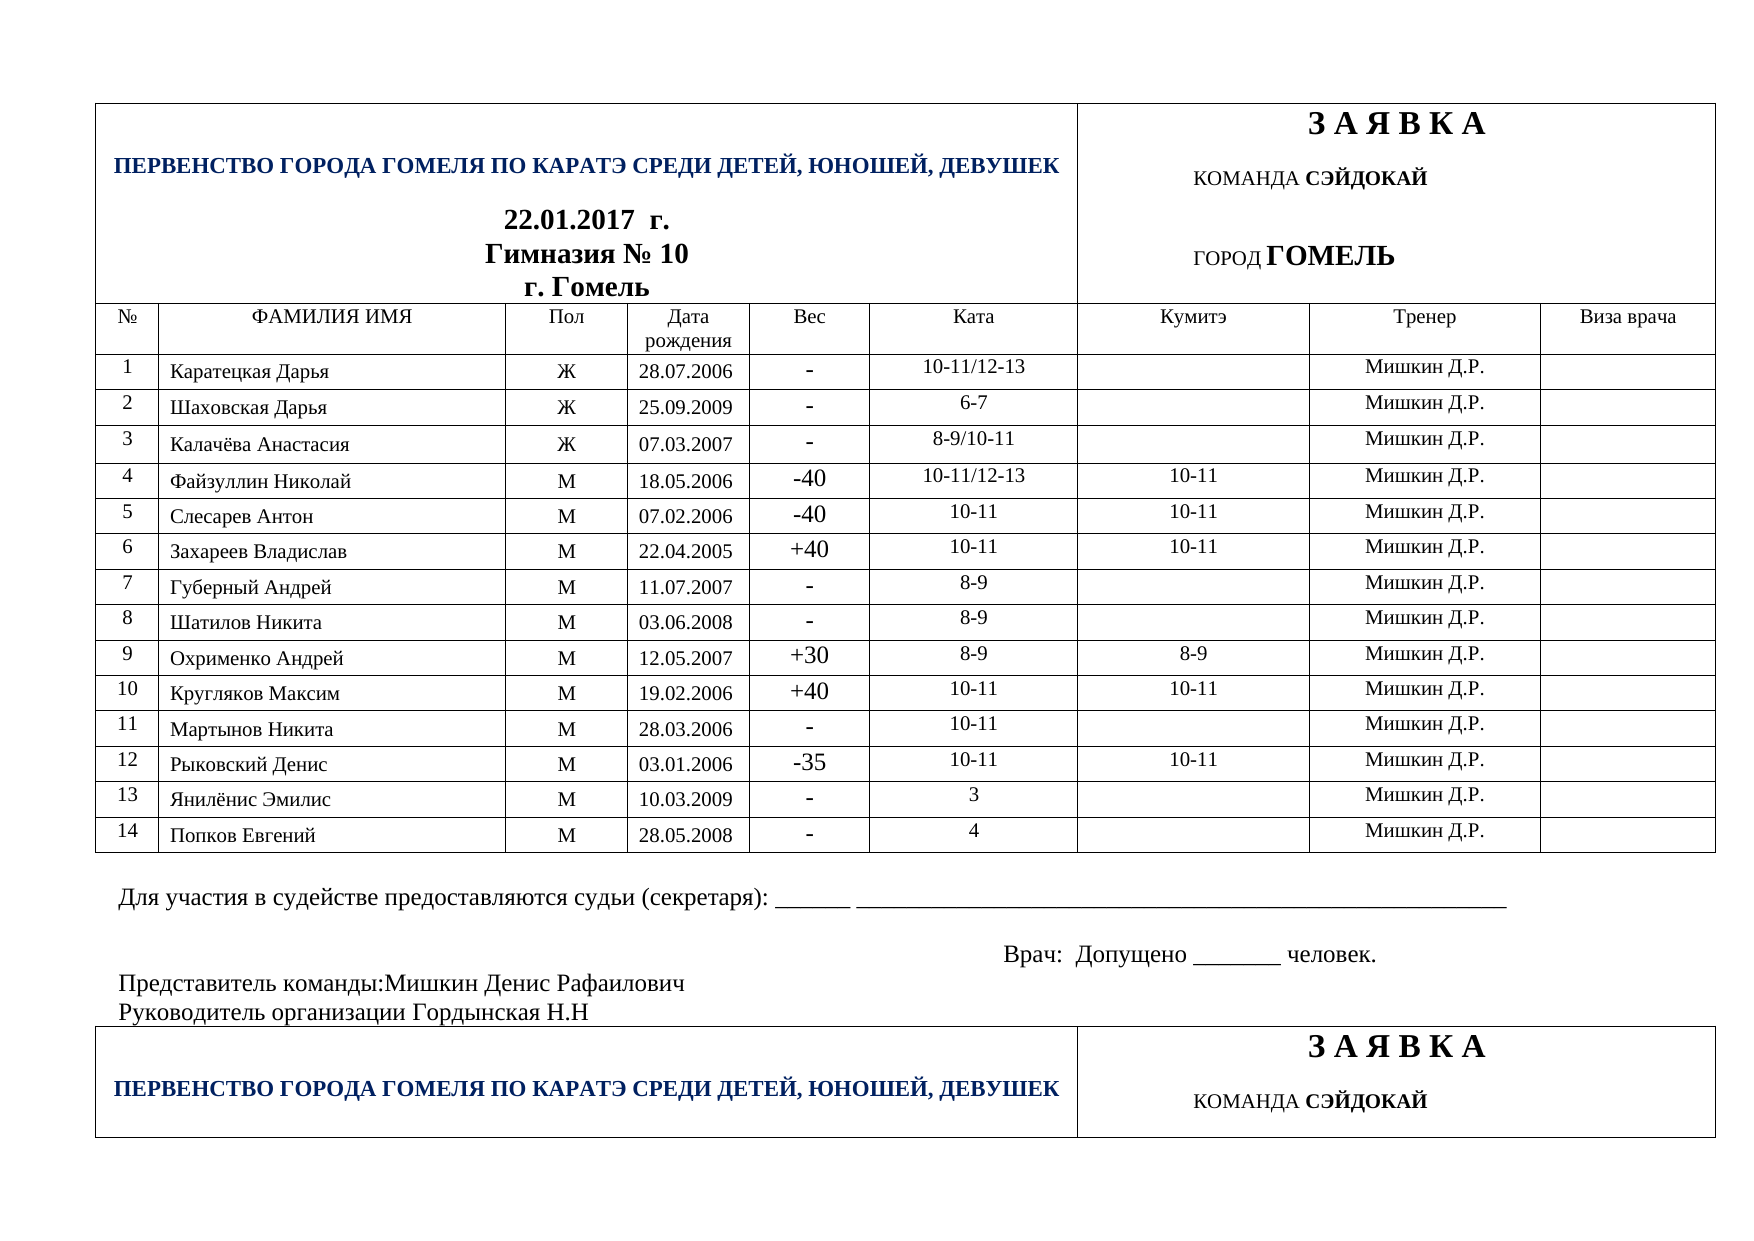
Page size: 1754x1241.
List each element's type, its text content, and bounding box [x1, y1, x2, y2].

table_cell Мишкин Д.Р. [1310, 605, 1540, 639]
table_cell 22.04.2005 [628, 534, 749, 569]
table_cell Мишкин Д.Р. [1310, 426, 1540, 462]
table_cell 8-9 [870, 641, 1077, 675]
table_cell 18.05.2006 [628, 464, 749, 498]
table_cell М [506, 605, 627, 639]
table_cell Мишкин Д.Р. [1310, 355, 1540, 389]
table_cell [1541, 711, 1715, 746]
table_cell 8-9 [870, 570, 1077, 604]
table_cell Пол [506, 304, 627, 353]
table_cell Шаховская Дарья [159, 390, 505, 425]
table_cell - [750, 711, 869, 746]
table_cell 3 [96, 426, 158, 462]
table_cell 9 [96, 641, 158, 675]
table_cell 12 [96, 747, 158, 781]
table_cell М [506, 534, 627, 569]
table_cell 10.03.2009 [628, 782, 749, 817]
table_cell [1541, 641, 1715, 675]
table_cell Кумитэ [1078, 304, 1309, 353]
table_cell М [506, 711, 627, 746]
table_cell - [750, 426, 869, 462]
table_cell 8-9 [1078, 641, 1309, 675]
table_cell 10-11/12-13 [870, 464, 1077, 498]
table_cell Мишкин Д.Р. [1310, 641, 1540, 675]
table_cell [1078, 605, 1309, 639]
table_cell Мишкин Д.Р. [1310, 747, 1540, 781]
table_cell М [506, 464, 627, 498]
table_cell [1541, 464, 1715, 498]
text Руководитель организации Гордынская Н.Н [118, 997, 1636, 1026]
table_cell М [506, 747, 627, 781]
table_cell Виза врача [1541, 304, 1715, 353]
table_cell 8 [96, 605, 158, 639]
table_cell [1078, 711, 1309, 746]
table_cell -35 [750, 747, 869, 781]
table_cell 12.05.2007 [628, 641, 749, 675]
table_cell Кругляков Максим [159, 676, 505, 710]
table_cell 14 [96, 818, 158, 852]
table_cell М [506, 676, 627, 710]
table_cell - [750, 355, 869, 389]
table_cell Шатилов Никита [159, 605, 505, 639]
table_cell [1078, 782, 1309, 817]
table_cell 2 [96, 390, 158, 425]
table_cell [1541, 605, 1715, 639]
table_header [96, 1027, 1077, 1137]
table_cell Ж [506, 390, 627, 425]
table_cell 13 [96, 782, 158, 817]
table_cell 03.01.2006 [628, 747, 749, 781]
table_cell 11.07.2007 [628, 570, 749, 604]
table_cell [1541, 676, 1715, 710]
table_cell Ката [870, 304, 1077, 353]
table_cell М [506, 818, 627, 852]
table_cell Мишкин Д.Р. [1310, 711, 1540, 746]
text Врач: Допущено _______ человек. [929, 939, 1636, 968]
table_cell Попков Евгений [159, 818, 505, 852]
table_cell [1541, 782, 1715, 817]
table_header Первенство города Гомеля по каратэ среди детей, юношей, девушек 22.01.2017 г. Гимназия № 10 г. Гомель [96, 104, 1077, 303]
table_cell Мишкин Д.Р. [1310, 570, 1540, 604]
table_cell +40 [750, 676, 869, 710]
table_cell 10-11 [1078, 499, 1309, 533]
table_cell 10-11 [870, 676, 1077, 710]
table_cell Ж [506, 426, 627, 462]
table_cell 7 [96, 570, 158, 604]
table_cell Ж [506, 355, 627, 389]
table_cell 10-11 [1078, 534, 1309, 569]
table_cell 8-9 [870, 605, 1077, 639]
table_cell Мишкин Д.Р. [1310, 782, 1540, 817]
table_cell Захареев Владислав [159, 534, 505, 569]
table_cell [1541, 747, 1715, 781]
table_cell ФАМИЛИЯ ИМЯ [159, 304, 505, 353]
table_cell Мишкин Д.Р. [1310, 818, 1540, 852]
table_cell Тренер [1310, 304, 1540, 353]
table_cell Калачёва Анастасия [159, 426, 505, 462]
table_cell 3 [870, 782, 1077, 817]
table_cell [1078, 818, 1309, 852]
table_cell Мартынов Никита [159, 711, 505, 746]
table_cell 19.02.2006 [628, 676, 749, 710]
table_cell -40 [750, 499, 869, 533]
table_cell 07.02.2006 [628, 499, 749, 533]
table_cell [1541, 534, 1715, 569]
table_cell 10-11 [870, 534, 1077, 569]
table_cell [1541, 390, 1715, 425]
table_cell 4 [96, 464, 158, 498]
table_cell 10 [96, 676, 158, 710]
table_cell Мишкин Д.Р. [1310, 464, 1540, 498]
table_cell [1078, 390, 1309, 425]
table_cell Мишкин Д.Р. [1310, 676, 1540, 710]
table_cell 1 [96, 355, 158, 389]
table_cell +30 [750, 641, 869, 675]
table_cell - [750, 605, 869, 639]
text Для участия в судействе предоставляются судьи (секретаря): ______ ____________________________________________________ [118, 882, 1636, 911]
table_cell - [750, 782, 869, 817]
table_cell - [750, 818, 869, 852]
table_cell [1541, 499, 1715, 533]
table_cell Мишкин Д.Р. [1310, 499, 1540, 533]
table_cell 5 [96, 499, 158, 533]
table_cell 10-11 [870, 747, 1077, 781]
table_cell Рыковский Денис [159, 747, 505, 781]
table_cell +40 [750, 534, 869, 569]
table_cell Каратецкая Дарья [159, 355, 505, 389]
table_cell - [750, 570, 869, 604]
table_cell 8-9/10-11 [870, 426, 1077, 462]
table_cell Вес [750, 304, 869, 353]
table_cell 25.09.2009 [628, 390, 749, 425]
table_cell 10-11/12-13 [870, 355, 1077, 389]
table_cell М [506, 570, 627, 604]
table_cell [1541, 426, 1715, 462]
table_cell Слесарев Антон [159, 499, 505, 533]
table_cell [1541, 355, 1715, 389]
table_cell 10-11 [870, 499, 1077, 533]
table_cell М [506, 641, 627, 675]
table_cell 6-7 [870, 390, 1077, 425]
table_cell Файзуллин Николай [159, 464, 505, 498]
table_cell 10-11 [1078, 676, 1309, 710]
table_cell 28.05.2008 [628, 818, 749, 852]
table_cell [1541, 818, 1715, 852]
table_cell [1078, 355, 1309, 389]
table_cell 10-11 [1078, 747, 1309, 781]
text Представитель команды:Мишкин Денис Рафаилович [118, 968, 1636, 997]
table_cell 4 [870, 818, 1077, 852]
table_cell 28.03.2006 [628, 711, 749, 746]
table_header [1078, 1027, 1715, 1137]
table_cell -40 [750, 464, 869, 498]
table_cell 10-11 [870, 711, 1077, 746]
table_cell [1078, 426, 1309, 462]
table_cell Губерный Андрей [159, 570, 505, 604]
table_cell 28.07.2006 [628, 355, 749, 389]
table_cell 03.06.2008 [628, 605, 749, 639]
table_header З А Я В К А КОМАНДА СЭЙДОКАЙ ГОРОД ГОМЕЛЬ [1078, 104, 1715, 303]
table_cell 07.03.2007 [628, 426, 749, 462]
table_cell М [506, 499, 627, 533]
table_cell М [506, 782, 627, 817]
table_cell - [750, 390, 869, 425]
table_cell Мишкин Д.Р. [1310, 534, 1540, 569]
table_cell Дата рождения [628, 304, 749, 353]
table_cell 6 [96, 534, 158, 569]
table_cell Янилёнис Эмилис [159, 782, 505, 817]
table_cell 10-11 [1078, 464, 1309, 498]
table_cell [1078, 570, 1309, 604]
table_cell Охрименко Андрей [159, 641, 505, 675]
table_cell [1541, 570, 1715, 604]
table_cell Мишкин Д.Р. [1310, 390, 1540, 425]
table_cell № [96, 304, 158, 353]
table_cell 11 [96, 711, 158, 746]
